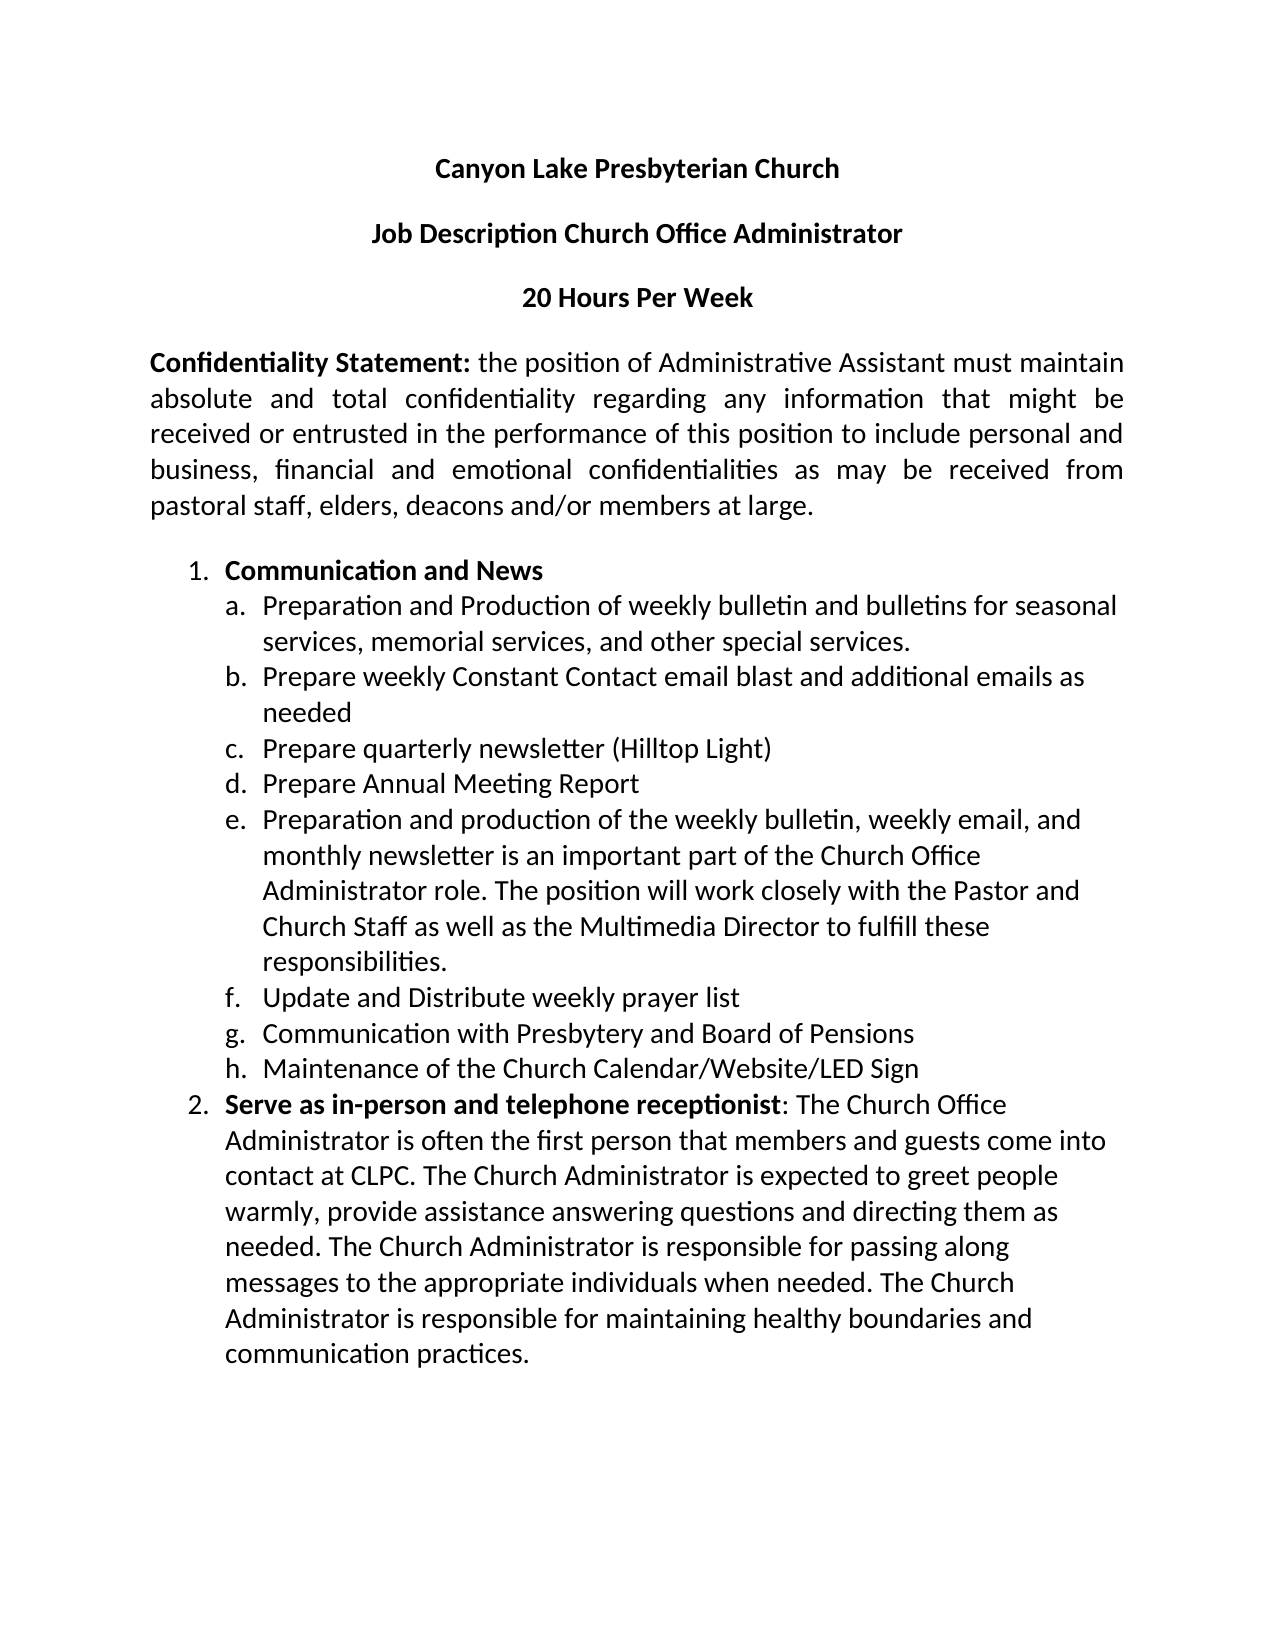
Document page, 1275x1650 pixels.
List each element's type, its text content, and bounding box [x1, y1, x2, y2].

list Maintenance of the Church Calendar/Website/LED Sign [225, 1050, 1125, 1086]
text 20 Hours Per Week [150, 279, 1125, 315]
list Prepare quarterly newsletter (Hilltop Light) [225, 730, 1125, 765]
list Prepare Annual Meeting Report [225, 765, 1125, 801]
list Update and Distribute weekly prayer list [225, 979, 1125, 1015]
text Confidentiality Statement: the position of Administrative Assistant must maintain absolute and total confidentiality regarding any information that might be received or entrusted in the performance of this position to include personal and business, financial and emotional confidentialities as may be received from pastoral staff, elders, deacons and/or members at large. [150, 344, 1125, 522]
list Communication with Presbytery and Board of Pensions [225, 1015, 1125, 1050]
text Job Description Church Office Administrator [150, 215, 1125, 250]
list Serve as in-person and telephone receptionist: The Church Office Administrator is often the first person that members and guests come into contact at CLPC. The Church Administrator is expected to greet people warmly, provide assistance answering questions and directing them as needed. The Church Administrator is responsible for passing along messages to the appropriate individuals when needed. The Church Administrator is responsible for maintaining healthy boundaries and communication practices. [187, 1086, 1125, 1473]
list Preparation and Production of weekly bulletin and bulletins for seasonal services, memorial services, and other special services. [225, 587, 1125, 658]
list Communication and News [187, 552, 1125, 587]
list Preparation and production of the weekly bulletin, weekly email, and monthly newsletter is an important part of the Church Office Administrator role. The position will work closely with the Pastor and Church Staff as well as the Multimedia Director to fulfill these responsibilities. [225, 801, 1125, 979]
text Canyon Lake Presbyterian Church [150, 150, 1125, 186]
list Prepare weekly Constant Contact email blast and additional emails as needed [225, 658, 1125, 730]
